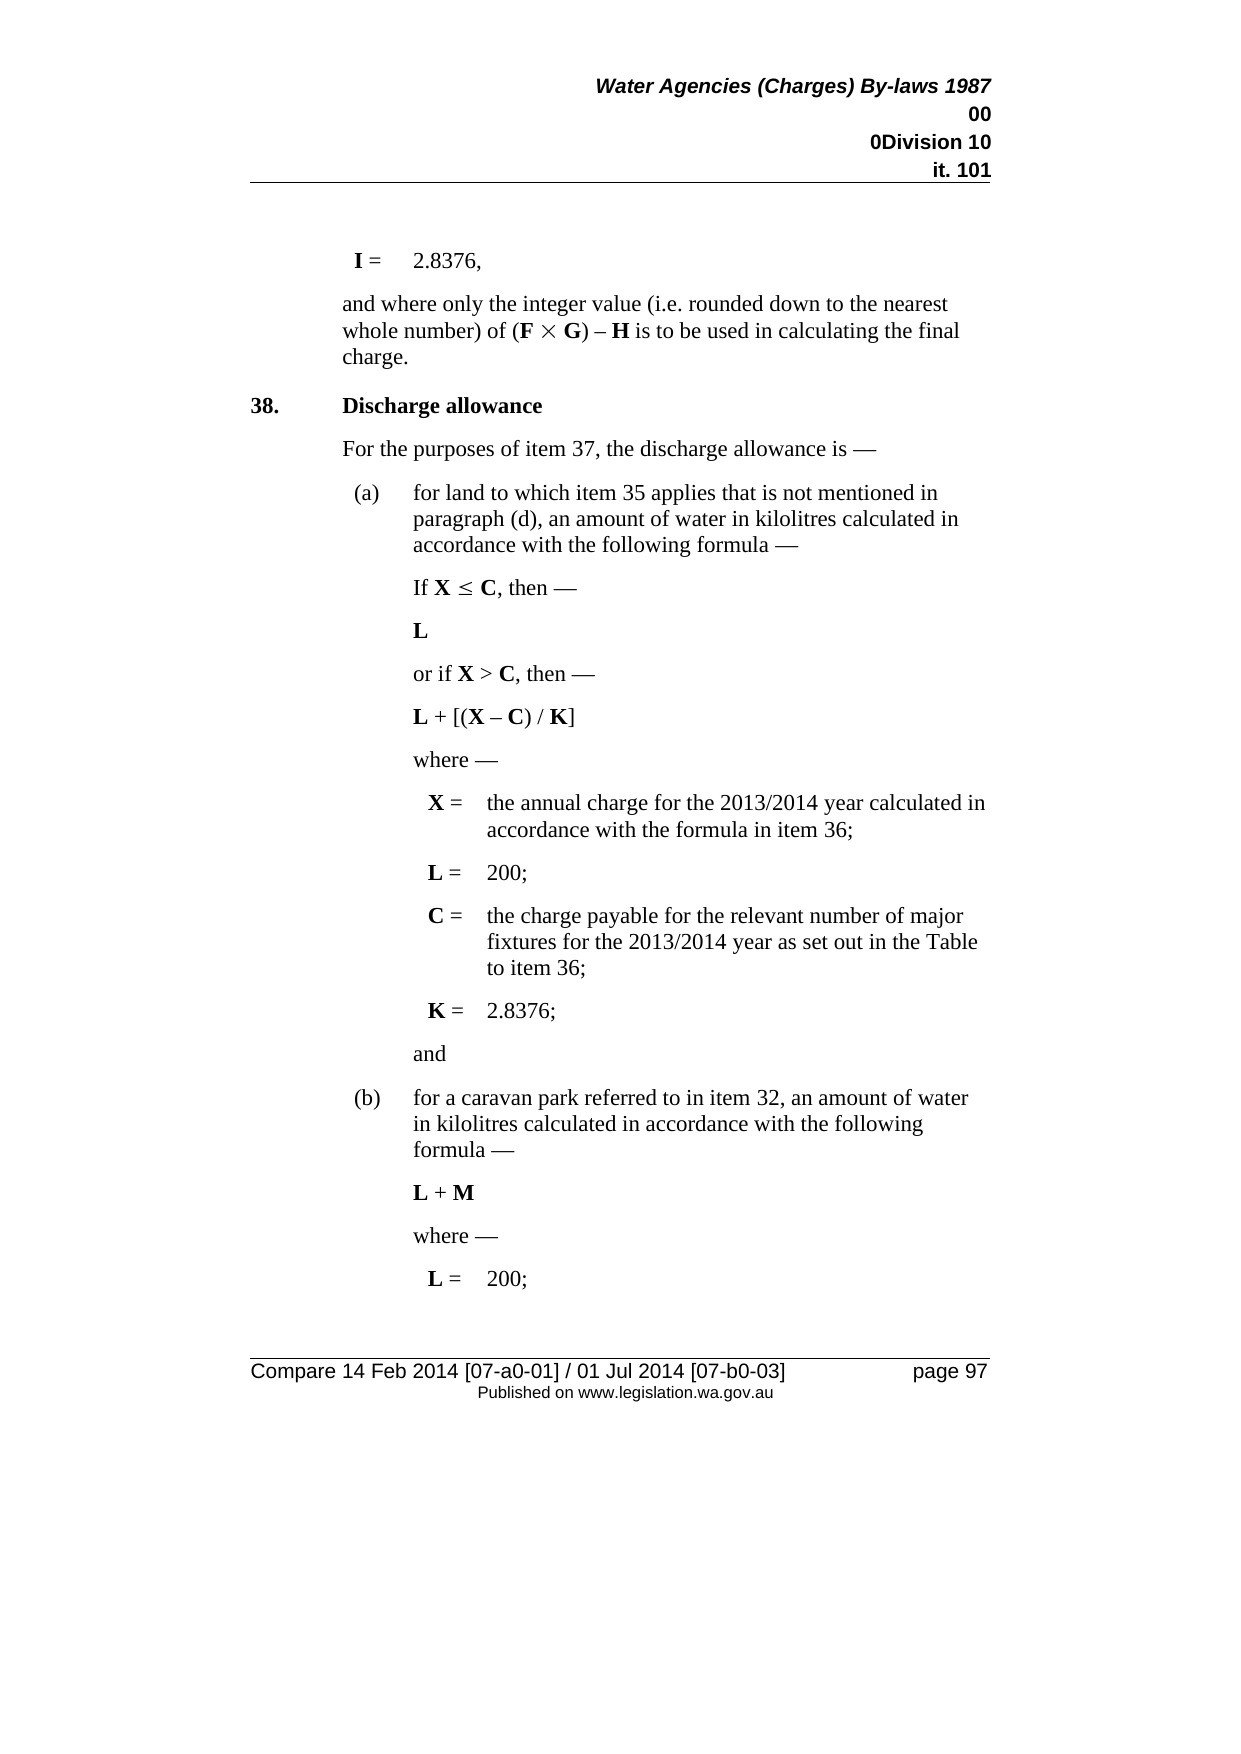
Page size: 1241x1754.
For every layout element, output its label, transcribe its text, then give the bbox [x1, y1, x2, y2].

text (b) for a caravan park referred to in item 32, an amount of water in kilolitres calculated in accordance with the following formula — [250, 1083, 990, 1163]
text For the purposes of item 37, the discharge allowance is — [250, 436, 990, 462]
text and [250, 1041, 990, 1067]
text I = 2.8376, [250, 247, 990, 274]
text L + M [250, 1179, 990, 1206]
text where — [250, 746, 990, 773]
text (a) for land to which item 35 applies that is not mentioned in paragraph (d), an amount of water in kilolitres calculated in accordance with the following formula — [250, 478, 990, 558]
text where — [250, 1222, 990, 1249]
text L = 200; [250, 1265, 990, 1292]
text If X C, then — [250, 574, 990, 601]
text L + [(X – C) / K] [250, 703, 990, 730]
text L = 200; [250, 859, 990, 885]
text or if X > C, then — [250, 660, 990, 687]
text L [250, 617, 990, 644]
text K = 2.8376; [250, 997, 990, 1024]
text and where only the integer value (i.e. rounded down to the nearest whole number) of (F G) – H is to be used in calculating the final charge. [250, 291, 990, 369]
subtitle 38. Discharge allowance [250, 392, 990, 419]
text C = the charge payable for the relevant number of major fixtures for the 2013/2014 year as set out in the Table to item 36; [250, 902, 990, 981]
text X = the annual charge for the 2013/2014 year calculated in accordance with the formula in item 36; [250, 789, 990, 842]
